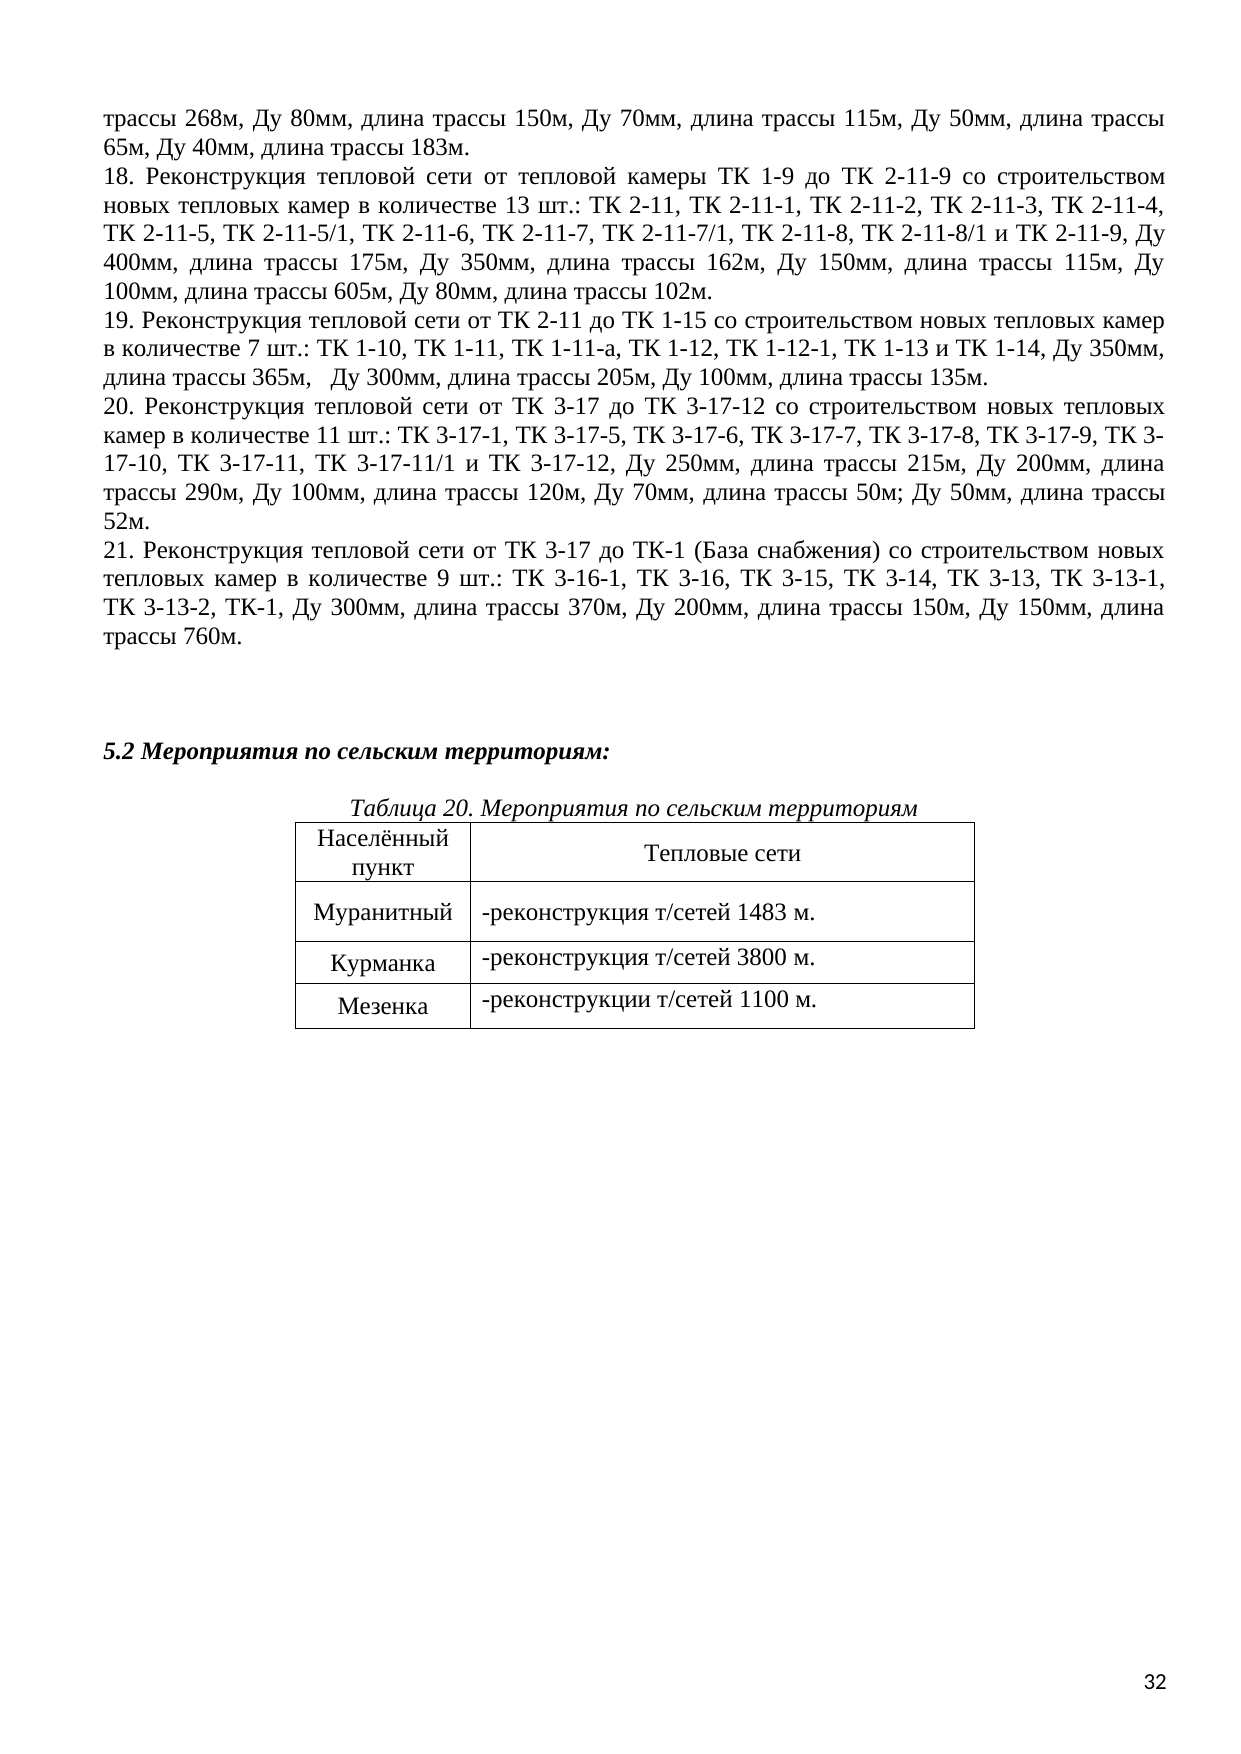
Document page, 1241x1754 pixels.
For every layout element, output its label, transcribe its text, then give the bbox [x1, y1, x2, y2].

table_cell -реконструкция т/сетей 3800 м. [471, 942, 974, 983]
table_cell Курманка [296, 942, 470, 983]
table_cell -реконструкции т/сетей 1100 м. [471, 984, 974, 1027]
text 19. Реконструкция тепловой сети от ТК 2-11 до ТК 1-15 со строительством новых тепловых камер в количестве 7 шт.: ТК 1-10, ТК 1-11, ТК 1-11-а, ТК 1-12, ТК 1-12-1, ТК 1-13 и ТК 1-14, Ду 350мм, длина трассы 365м, Ду 300мм, длина трассы 205м, Ду 100мм, длина трассы 135м. [103, 305, 1166, 391]
text 20. Реконструкция тепловой сети от ТК 3-17 до ТК 3-17-12 со строительством новых тепловых камер в количестве 11 шт.: ТК 3-17-1, ТК 3-17-5, ТК 3-17-6, ТК 3-17-7, ТК 3-17-8, ТК 3-17-9, ТК 3-17-10, ТК 3-17-11, ТК 3-17-11/1 и ТК 3-17-12, Ду 250мм, длина трассы 215м, Ду 200мм, длина трассы 290м, Ду 100мм, длина трассы 120м, Ду 70мм, длина трассы 50м; Ду 50мм, длина трассы 52м. [103, 391, 1166, 535]
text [103, 103, 1166, 161]
text Таблица 20. Мероприятия по сельским территориям [103, 793, 1166, 822]
text 5.2 Мероприятия по сельским территориям: [103, 736, 1166, 765]
text 21. Реконструкция тепловой сети от ТК 3-17 до ТК-1 (База снабжения) со строительством новых тепловых камер в количестве 9 шт.: ТК 3-16-1, ТК 3-16, ТК 3-15, ТК 3-14, ТК 3-13, ТК 3-13-1, ТК 3-13-2, ТК-1, Ду 300мм, длина трассы 370м, Ду 200мм, длина трассы 150м, Ду 150мм, длина трассы 760м. [103, 535, 1166, 650]
table_cell Муранитный [296, 882, 470, 941]
text 18. Реконструкция тепловой сети от тепловой камеры ТК 1-9 до ТК 2-11-9 со строительством новых тепловых камер в количестве 13 шт.: ТК 2-11, ТК 2-11-1, ТК 2-11-2, ТК 2-11-3, ТК 2-11-4, ТК 2-11-5, ТК 2-11-5/1, ТК 2-11-6, ТК 2-11-7, ТК 2-11-7/1, ТК 2-11-8, ТК 2-11-8/1 и ТК 2-11-9, Ду 400мм, длина трассы 175м, Ду 350мм, длина трассы 162м, Ду 150мм, длина трассы 115м, Ду 100мм, длина трассы 605м, Ду 80мм, длина трассы 102м. [103, 161, 1166, 305]
table_header Населённый пункт [296, 823, 470, 881]
table_header Тепловые сети [471, 823, 974, 881]
table_cell -реконструкция т/сетей 1483 м. [471, 882, 974, 941]
table_cell Мезенка [296, 984, 470, 1027]
